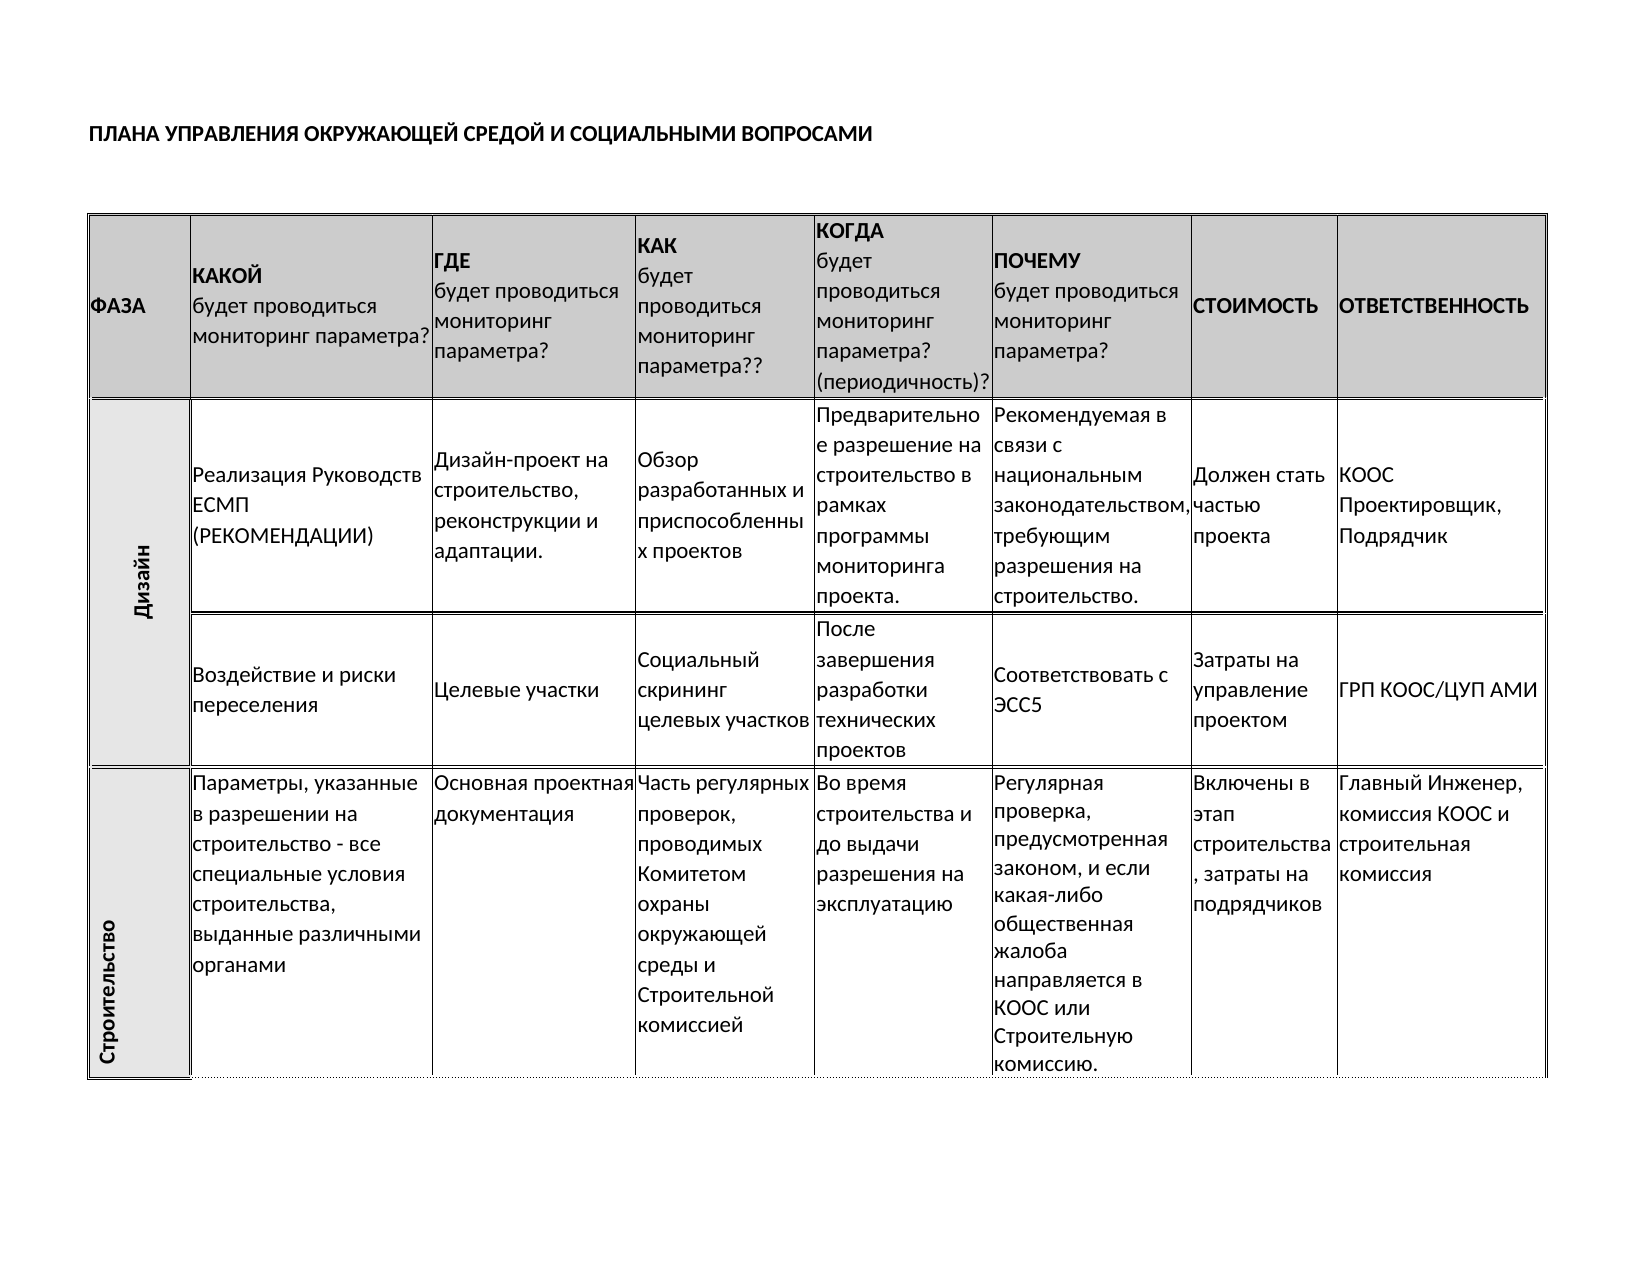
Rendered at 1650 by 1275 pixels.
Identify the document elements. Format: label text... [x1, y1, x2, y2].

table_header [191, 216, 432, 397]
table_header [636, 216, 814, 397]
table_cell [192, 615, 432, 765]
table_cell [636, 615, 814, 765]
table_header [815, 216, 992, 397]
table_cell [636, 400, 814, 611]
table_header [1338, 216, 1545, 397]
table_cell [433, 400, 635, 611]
text ПЛАНА УПРАВЛЕНИЯ ОКРУЖАЮЩЕЙ СРЕДОЙ И СОЦИАЛЬНЫМИ ВОПРОСАМИ [89, 119, 1473, 147]
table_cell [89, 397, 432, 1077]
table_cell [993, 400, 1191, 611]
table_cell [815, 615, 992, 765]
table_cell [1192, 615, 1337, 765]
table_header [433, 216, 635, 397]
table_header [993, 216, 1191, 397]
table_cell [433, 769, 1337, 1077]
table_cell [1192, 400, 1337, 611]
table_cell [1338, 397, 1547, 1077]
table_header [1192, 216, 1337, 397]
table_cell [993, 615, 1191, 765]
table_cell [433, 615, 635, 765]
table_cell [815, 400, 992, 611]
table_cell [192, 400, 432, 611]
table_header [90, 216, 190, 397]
